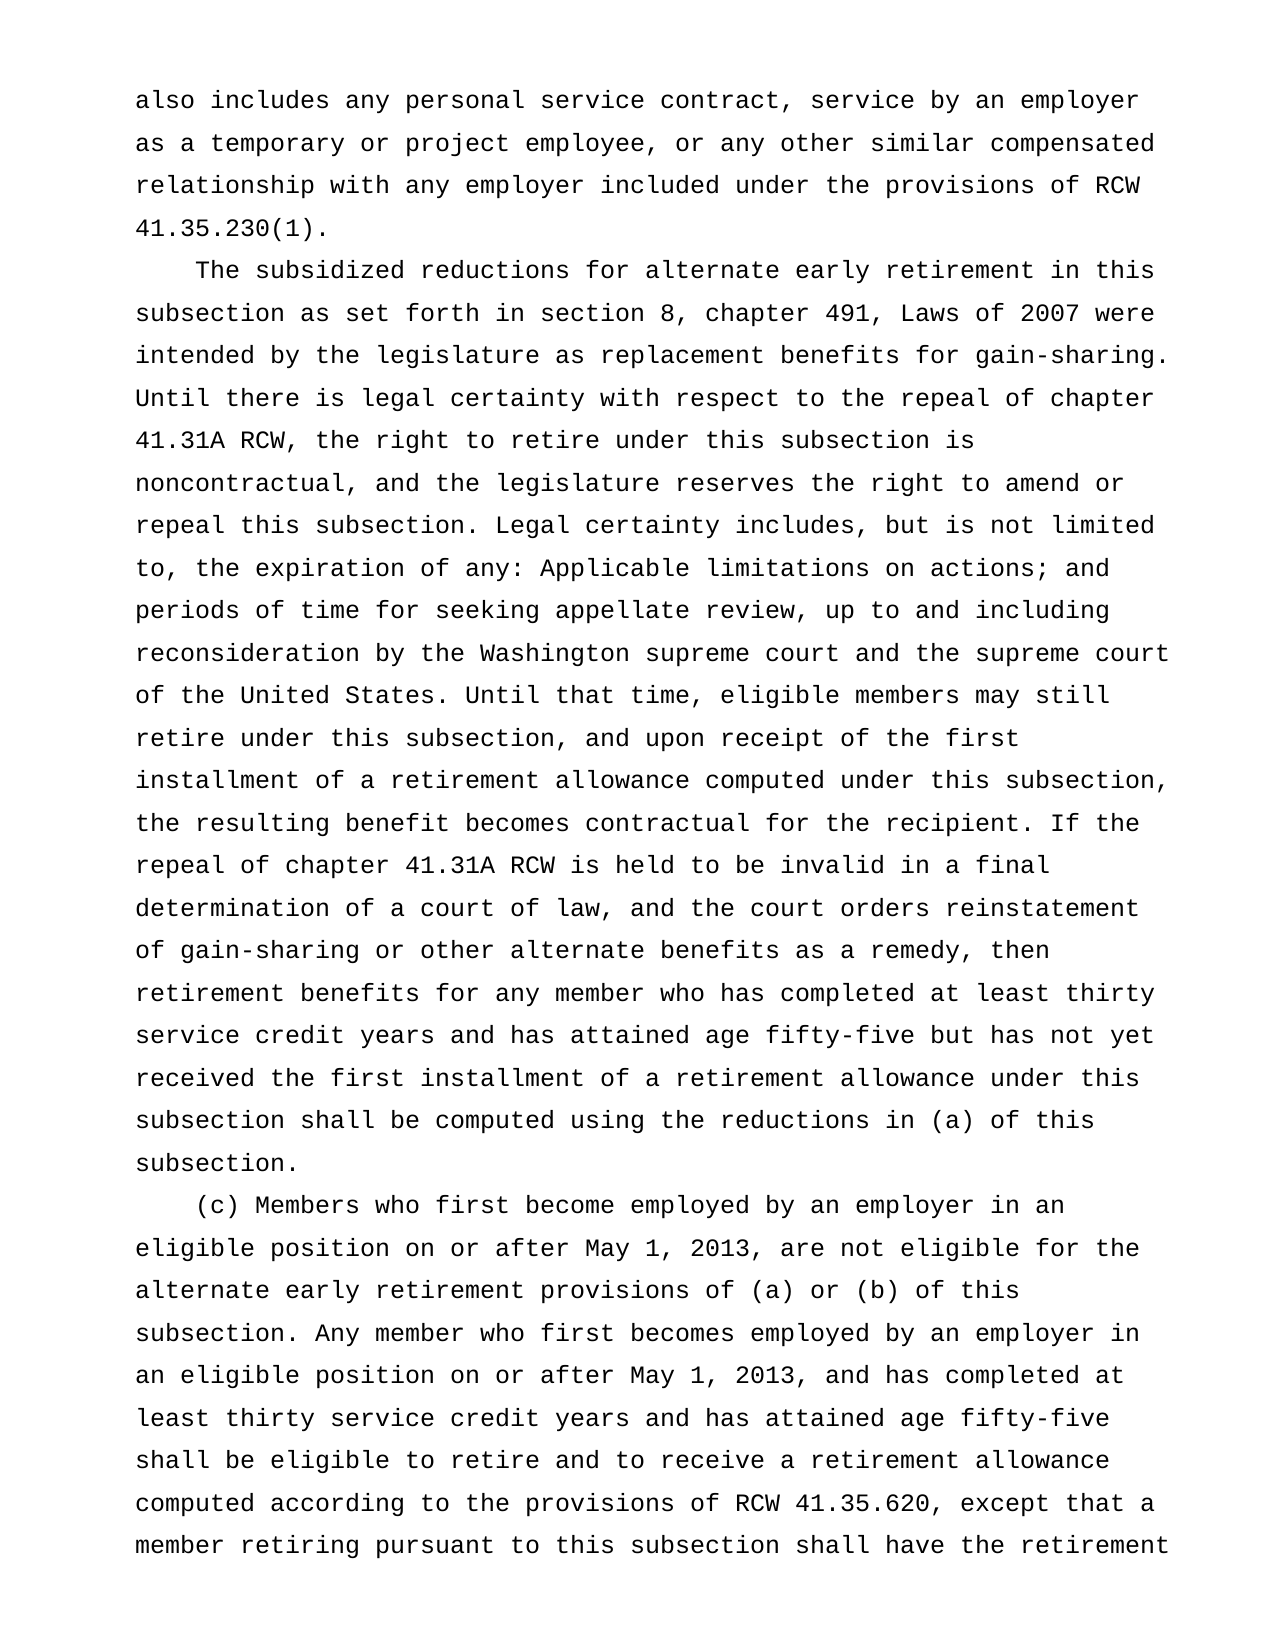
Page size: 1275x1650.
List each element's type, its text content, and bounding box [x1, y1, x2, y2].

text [135, 75, 1170, 245]
text The subsidized reductions for alternate early retirement in this subsection as set forth in section 8, chapter 491, Laws of 2007 were intended by the legislature as replacement benefits for gain-sharing. Until there is legal certainty with respect to the repeal of chapter 41.31A RCW, the right to retire under this subsection is noncontractual, and the legislature reserves the right to amend or repeal this subsection. Legal certainty includes, but is not limited to, the expiration of any: Applicable limitations on actions; and periods of time for seeking appellate review, up to and including reconsideration by the Washington supreme court and the supreme court of the United States. Until that time, eligible members may still retire under this subsection, and upon receipt of the first installment of a retirement allowance computed under this subsection, the resulting benefit becomes contractual for the recipient. If the repeal of chapter 41.31A RCW is held to be invalid in a final determination of a court of law, and the court orders reinstatement of gain-sharing or other alternate benefits as a remedy, then retirement benefits for any member who has completed at least thirty service credit years and has attained age fifty-five but has not yet received the first installment of a retirement allowance under this subsection shall be computed using the reductions in (a) of this subsection. [135, 245, 1170, 1180]
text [135, 1180, 1170, 1562]
